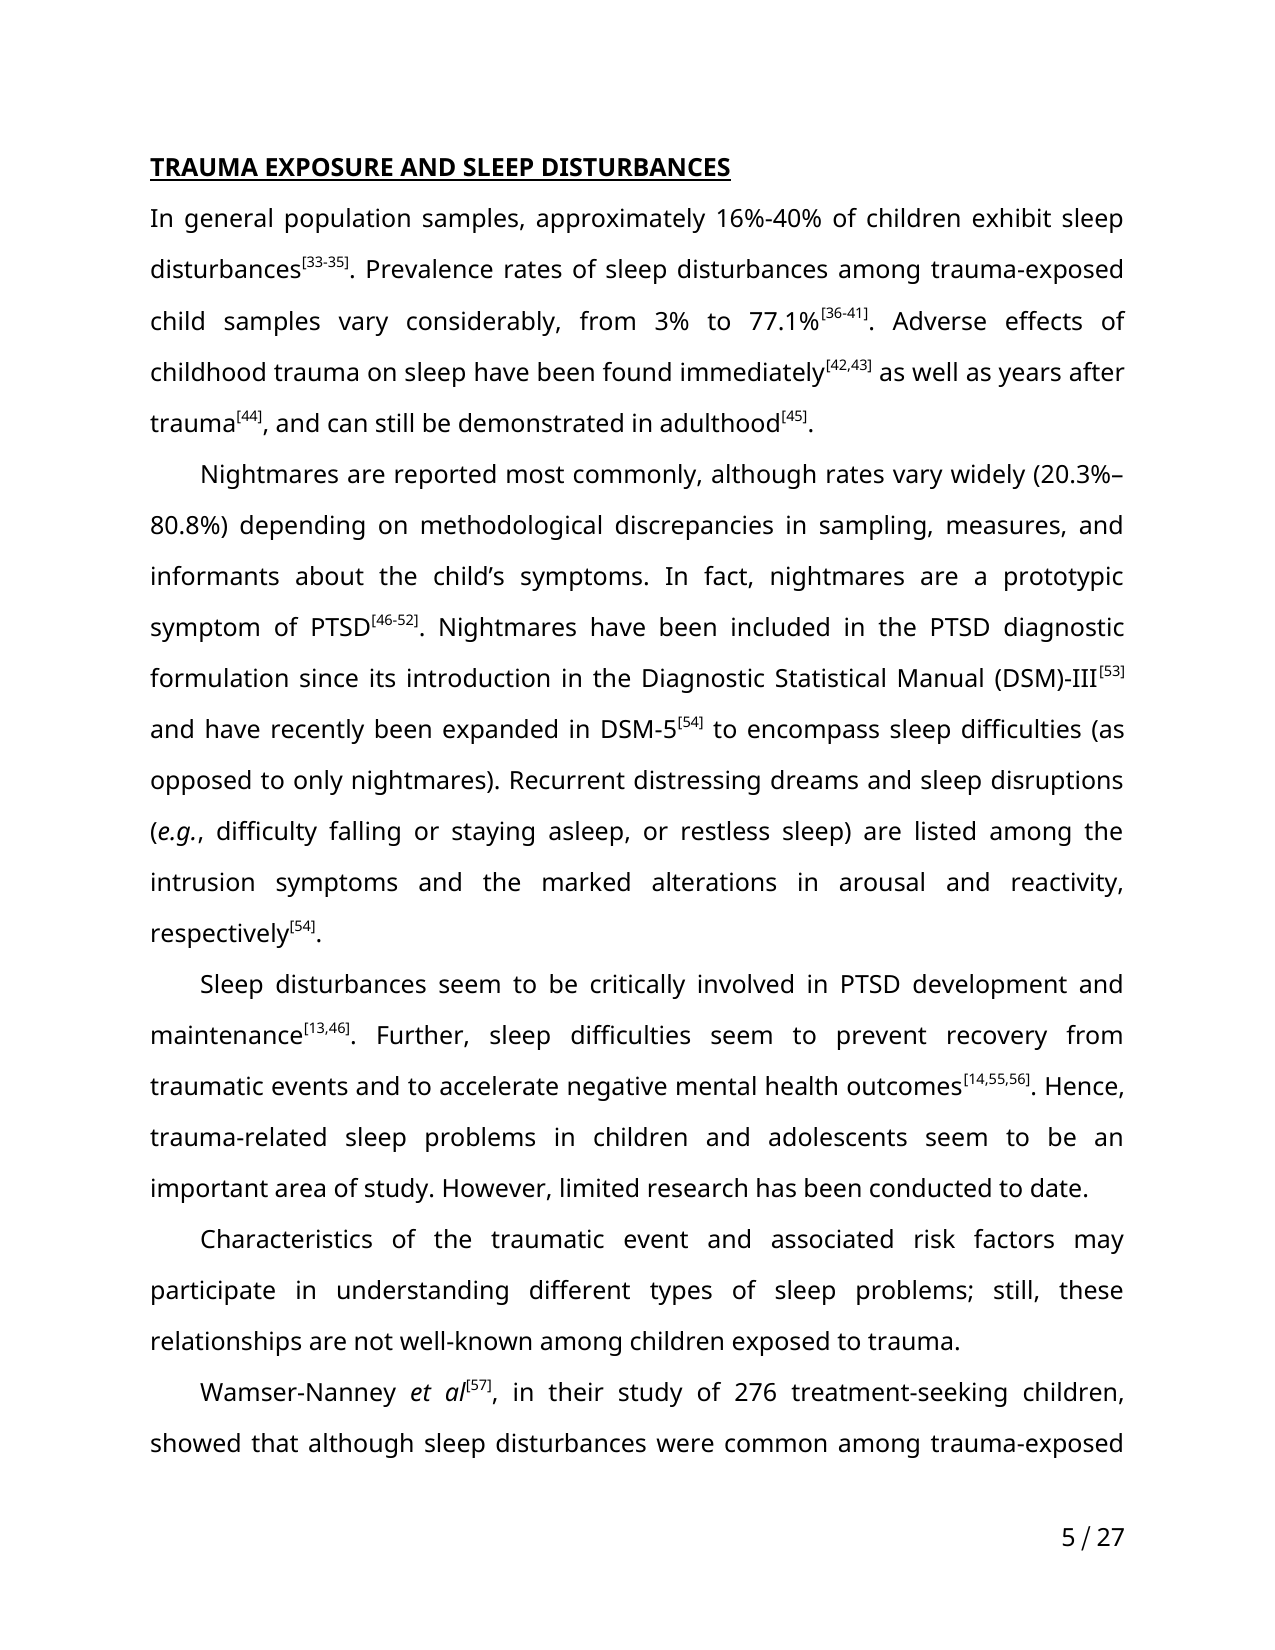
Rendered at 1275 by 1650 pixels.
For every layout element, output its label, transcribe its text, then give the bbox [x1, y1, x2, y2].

text Nightmares are reported most commonly, although rates vary widely (20.3%–80.8%) depending on methodological discrepancies in sampling, measures, and informants about the child’s symptoms. In fact, nightmares are a prototypic symptom of PTSD[46-52]. Nightmares have been included in the PTSD diagnostic formulation since its introduction in the Diagnostic Statistical Manual (DSM)-III[53] and have recently been expanded in DSM-5[54] to encompass sleep difficulties (as opposed to only nightmares). Recurrent distressing dreams and sleep disruptions (e.g., difficulty falling or staying asleep, or restless sleep) are listed among the intrusion symptoms and the marked alterations in arousal and reactivity, respectively[54]. [150, 456, 1125, 950]
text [150, 1375, 1125, 1460]
text In general population samples, approximately 16%-40% of children exhibit sleep disturbances[33-35]. Prevalence rates of sleep disturbances among trauma-exposed child samples vary considerably, from 3% to 77.1%[36-41]. Adverse effects of childhood trauma on sleep have been found immediately[42,43] as well as years after trauma[44], and can still be demonstrated in adulthood[45]. [150, 201, 1125, 439]
text Sleep disturbances seem to be critically involved in PTSD development and maintenance[13,46]. Further, sleep difficulties seem to prevent recovery from traumatic events and to accelerate negative mental health outcomes[14,55,56]. Hence, trauma-related sleep problems in children and adolescents seem to be an important area of study. However, limited research has been conducted to date. [150, 967, 1125, 1205]
text Characteristics of the traumatic event and associated risk factors may participate in understanding different types of sleep problems; still, these relationships are not well-known among children exposed to trauma. [150, 1222, 1125, 1358]
text TRAUMA EXPOSURE AND SLEEP DISTURBANCES [150, 150, 1125, 184]
